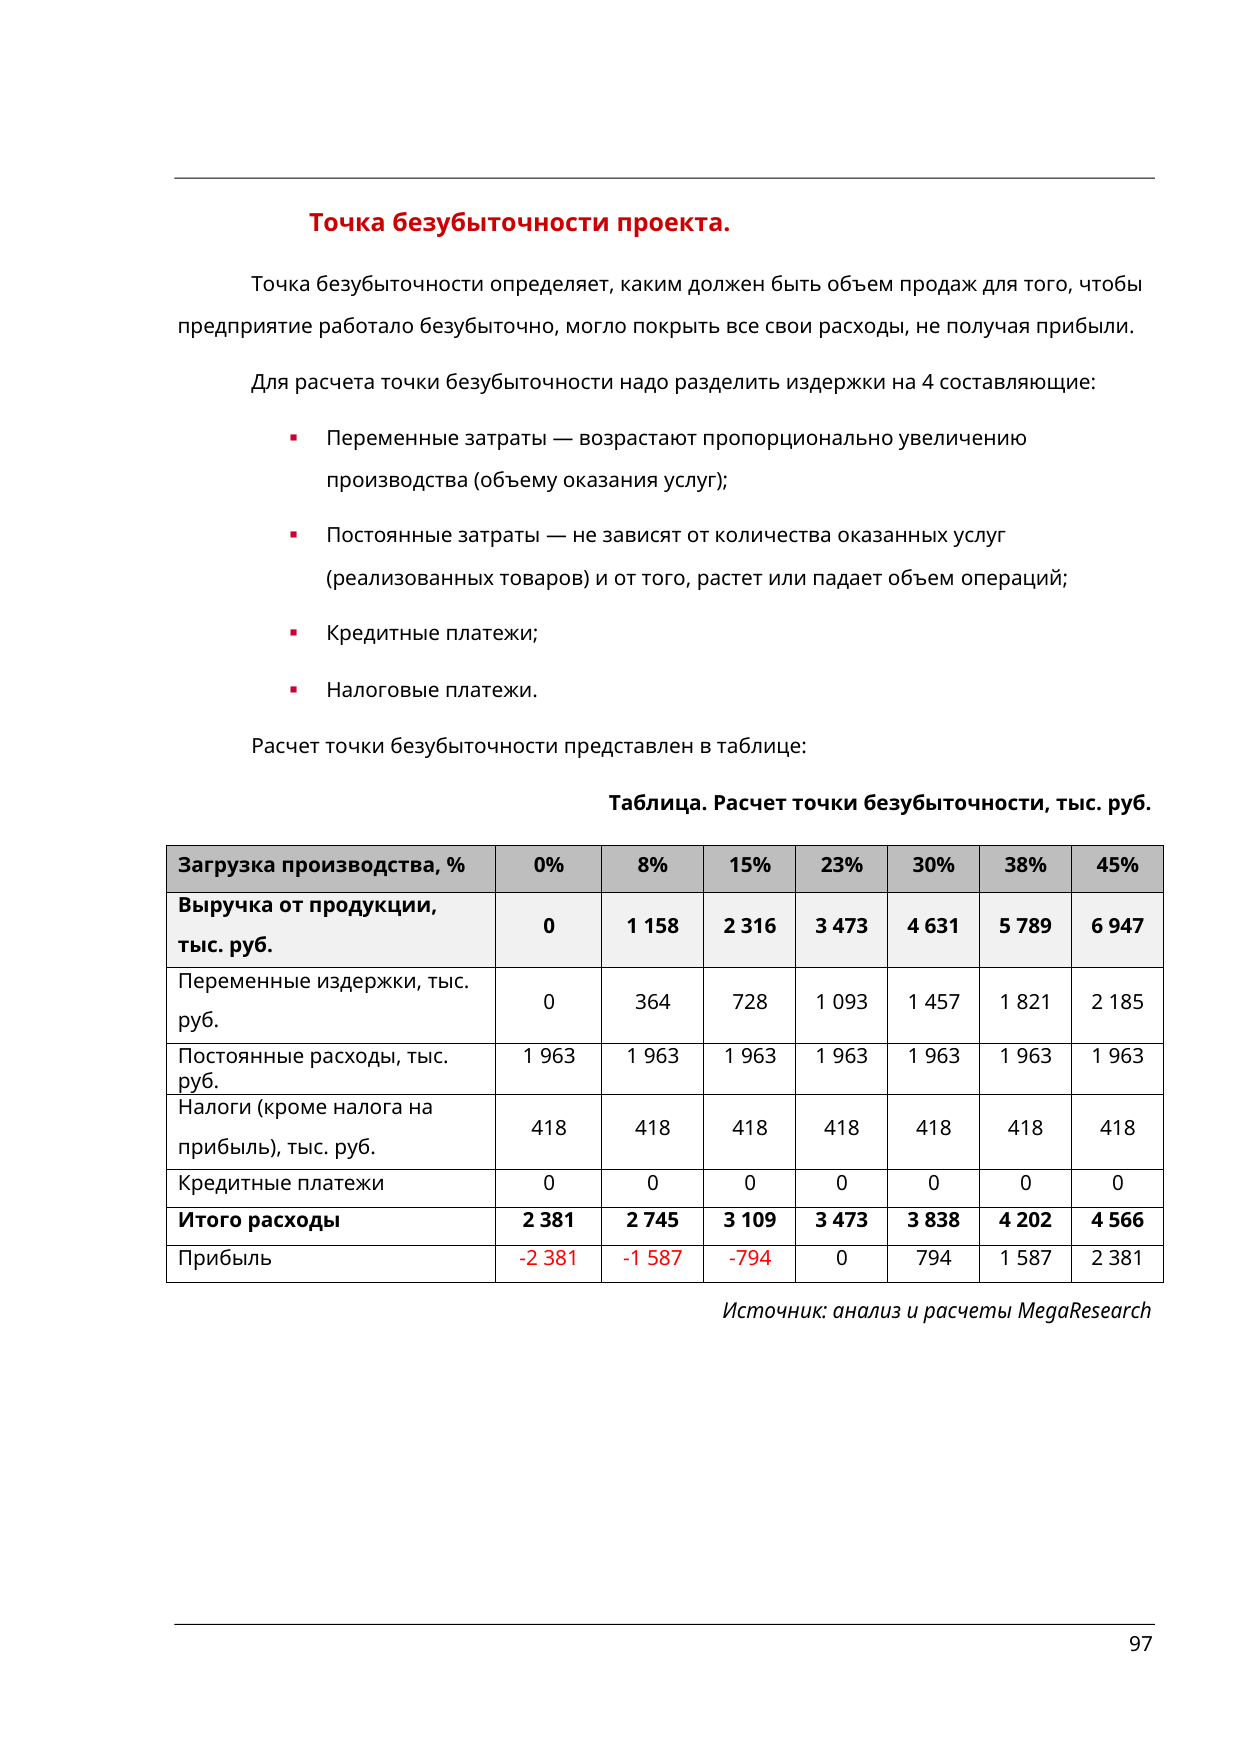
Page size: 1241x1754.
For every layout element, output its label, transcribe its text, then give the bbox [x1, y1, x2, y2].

text Точка безубыточности определяет, каким должен быть объем продаж для того, чтобы предприятие работало безубыточно, могло покрыть все свои расходы, не получая прибыли. [177, 269, 1176, 340]
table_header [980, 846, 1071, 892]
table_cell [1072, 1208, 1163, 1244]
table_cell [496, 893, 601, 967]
text Для расчета точки безубыточности надо разделить издержки на 4 составляющие: [251, 367, 1176, 395]
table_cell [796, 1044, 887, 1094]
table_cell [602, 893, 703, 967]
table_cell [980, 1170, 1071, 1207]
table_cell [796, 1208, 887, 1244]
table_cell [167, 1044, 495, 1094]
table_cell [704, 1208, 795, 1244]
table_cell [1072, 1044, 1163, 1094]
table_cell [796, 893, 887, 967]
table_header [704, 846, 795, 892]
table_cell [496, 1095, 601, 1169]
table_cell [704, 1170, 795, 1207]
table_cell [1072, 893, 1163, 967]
text Источник: анализ и расчеты MegaResearch [154, 1294, 1152, 1324]
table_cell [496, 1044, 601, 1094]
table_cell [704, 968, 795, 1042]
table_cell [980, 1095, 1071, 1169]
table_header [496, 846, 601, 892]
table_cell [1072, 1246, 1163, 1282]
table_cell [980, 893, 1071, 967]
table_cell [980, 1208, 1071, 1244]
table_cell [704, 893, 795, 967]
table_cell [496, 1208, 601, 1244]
text Расчет точки безубыточности представлен в таблице: [251, 731, 1176, 759]
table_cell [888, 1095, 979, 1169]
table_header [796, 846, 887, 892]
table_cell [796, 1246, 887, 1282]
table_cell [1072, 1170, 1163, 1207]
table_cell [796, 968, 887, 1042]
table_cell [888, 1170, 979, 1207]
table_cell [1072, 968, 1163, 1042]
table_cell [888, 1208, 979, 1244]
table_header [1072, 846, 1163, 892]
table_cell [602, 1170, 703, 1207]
subtitle Точка безубыточности проекта. [198, 204, 1176, 238]
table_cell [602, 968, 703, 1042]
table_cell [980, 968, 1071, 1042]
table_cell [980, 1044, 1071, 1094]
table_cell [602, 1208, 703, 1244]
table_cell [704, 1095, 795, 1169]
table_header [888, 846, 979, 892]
list Кредитные платежи; [288, 618, 1176, 647]
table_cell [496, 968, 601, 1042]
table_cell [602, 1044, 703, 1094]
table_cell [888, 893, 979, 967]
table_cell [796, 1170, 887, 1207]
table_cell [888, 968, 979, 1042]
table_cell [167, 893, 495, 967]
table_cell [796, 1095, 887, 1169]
list Постоянные затраты — не зависят от количества оказанных услуг (реализованных товаров) и от того, растет или падает объем операций; [288, 520, 1151, 591]
text Таблица. Расчет точки безубыточности, тыс. руб. [154, 788, 1151, 816]
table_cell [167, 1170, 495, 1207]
list Переменные затраты — возрастают пропорционально увеличению производства (объему оказания услуг); [288, 423, 1152, 494]
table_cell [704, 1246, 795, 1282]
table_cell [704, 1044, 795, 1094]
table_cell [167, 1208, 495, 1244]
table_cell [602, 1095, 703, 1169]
list Налоговые платежи. [288, 675, 1176, 703]
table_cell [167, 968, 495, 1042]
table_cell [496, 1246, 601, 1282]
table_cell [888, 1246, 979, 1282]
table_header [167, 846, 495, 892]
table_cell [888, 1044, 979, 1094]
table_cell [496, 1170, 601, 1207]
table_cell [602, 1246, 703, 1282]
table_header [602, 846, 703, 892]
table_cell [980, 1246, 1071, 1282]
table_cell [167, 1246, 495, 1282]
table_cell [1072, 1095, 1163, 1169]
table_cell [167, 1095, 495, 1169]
